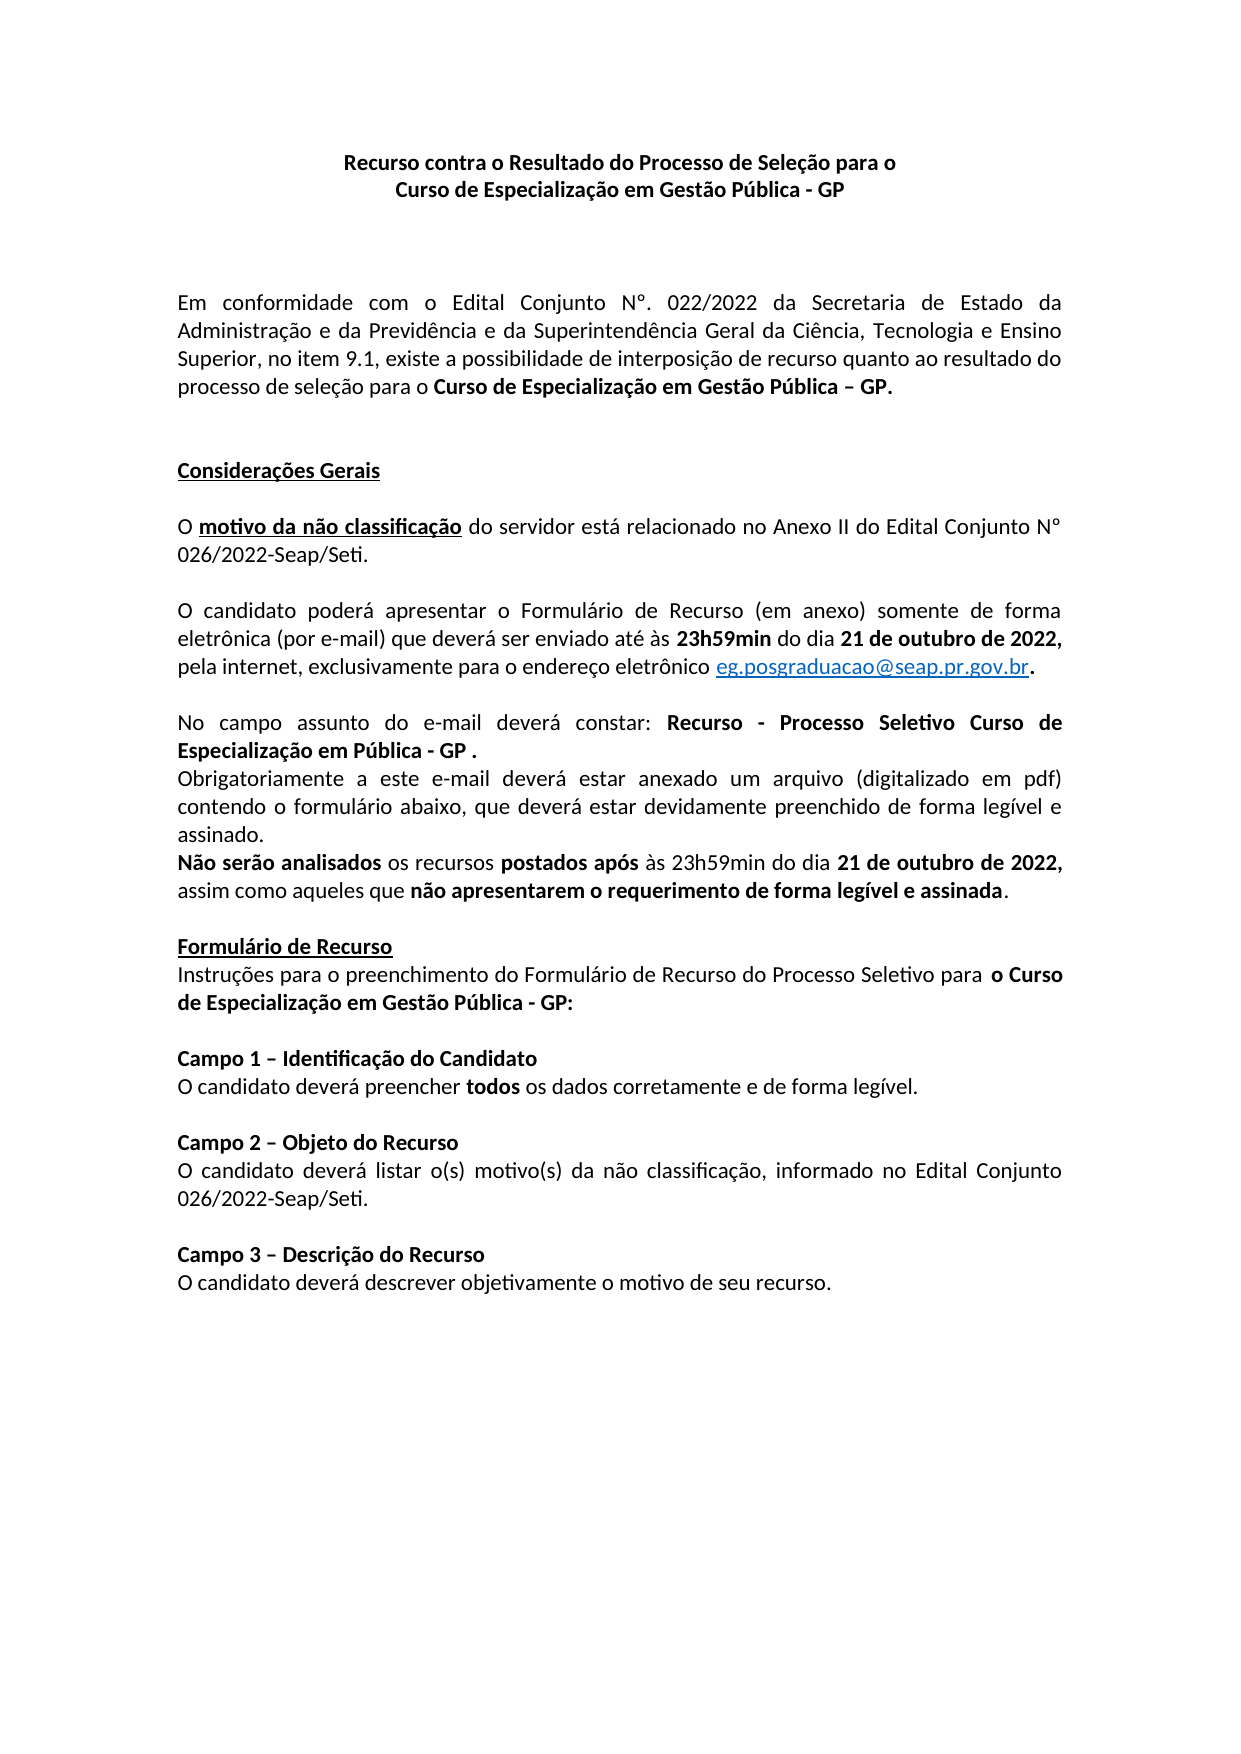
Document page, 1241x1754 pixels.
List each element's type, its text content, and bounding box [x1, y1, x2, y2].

text O candidato poderá apresentar o Formulário de Recurso (em anexo) somente de forma eletrônica (por e-mail) que deverá ser enviado até às 23h59min do dia 21 de outubro de 2022, pela internet, exclusivamente para o endereço eletrônico eg.posgraduacao@seap.pr.gov.br. [177, 596, 1063, 680]
text Em conformidade com o Edital Conjunto Nº. 022/2022 da Secretaria de Estado da Administração e da Previdência e da Superintendência Geral da Ciência, Tecnologia e Ensino Superior, no item 9.1, existe a possibilidade de interposição de recurso quanto ao resultado do processo de seleção para o Curso de Especialização em Gestão Pública – GP. [177, 288, 1063, 400]
text Obrigatoriamente a este e-mail deverá estar anexado um arquivo (digitalizado em pdf) contendo o formulário abaixo, que deverá estar devidamente preenchido de forma legível e assinado. [177, 764, 1063, 848]
text Formulário de Recurso [177, 932, 1063, 960]
text No campo assunto do e-mail deverá constar: Recurso - Processo Seletivo Curso de Especialização em Pública - GP . [177, 708, 1063, 764]
text Campo 3 – Descrição do Recurso [177, 1240, 1063, 1268]
text Curso de Especialização em Gestão Pública - GP [177, 176, 1063, 204]
text Não serão analisados os recursos postados após às 23h59min do dia 21 de outubro de 2022, assim como aqueles que não apresentarem o requerimento de forma legível e assinada. [177, 848, 1063, 904]
text O candidato deverá descrever objetivamente o motivo de seu recurso. [177, 1268, 1063, 1296]
text Campo 2 – Objeto do Recurso [177, 1128, 1063, 1156]
text Instruções para o preenchimento do Formulário de Recurso do Processo Seletivo para o Curso de Especialização em Gestão Pública - GP: [177, 960, 1063, 1016]
text O candidato deverá preencher todos os dados corretamente e de forma legível. [177, 1072, 1063, 1100]
text O motivo da não classificação do servidor está relacionado no Anexo II do Edital Conjunto Nº 026/2022-Seap/Seti. [177, 512, 1063, 568]
text Recurso contra o Resultado do Processo de Seleção para o [177, 148, 1063, 176]
text O candidato deverá listar o(s) motivo(s) da não classificação, informado no Edital Conjunto 026/2022-Seap/Seti. [177, 1156, 1063, 1212]
text Considerações Gerais [177, 456, 1063, 484]
text Campo 1 – Identificação do Candidato [177, 1044, 1063, 1072]
